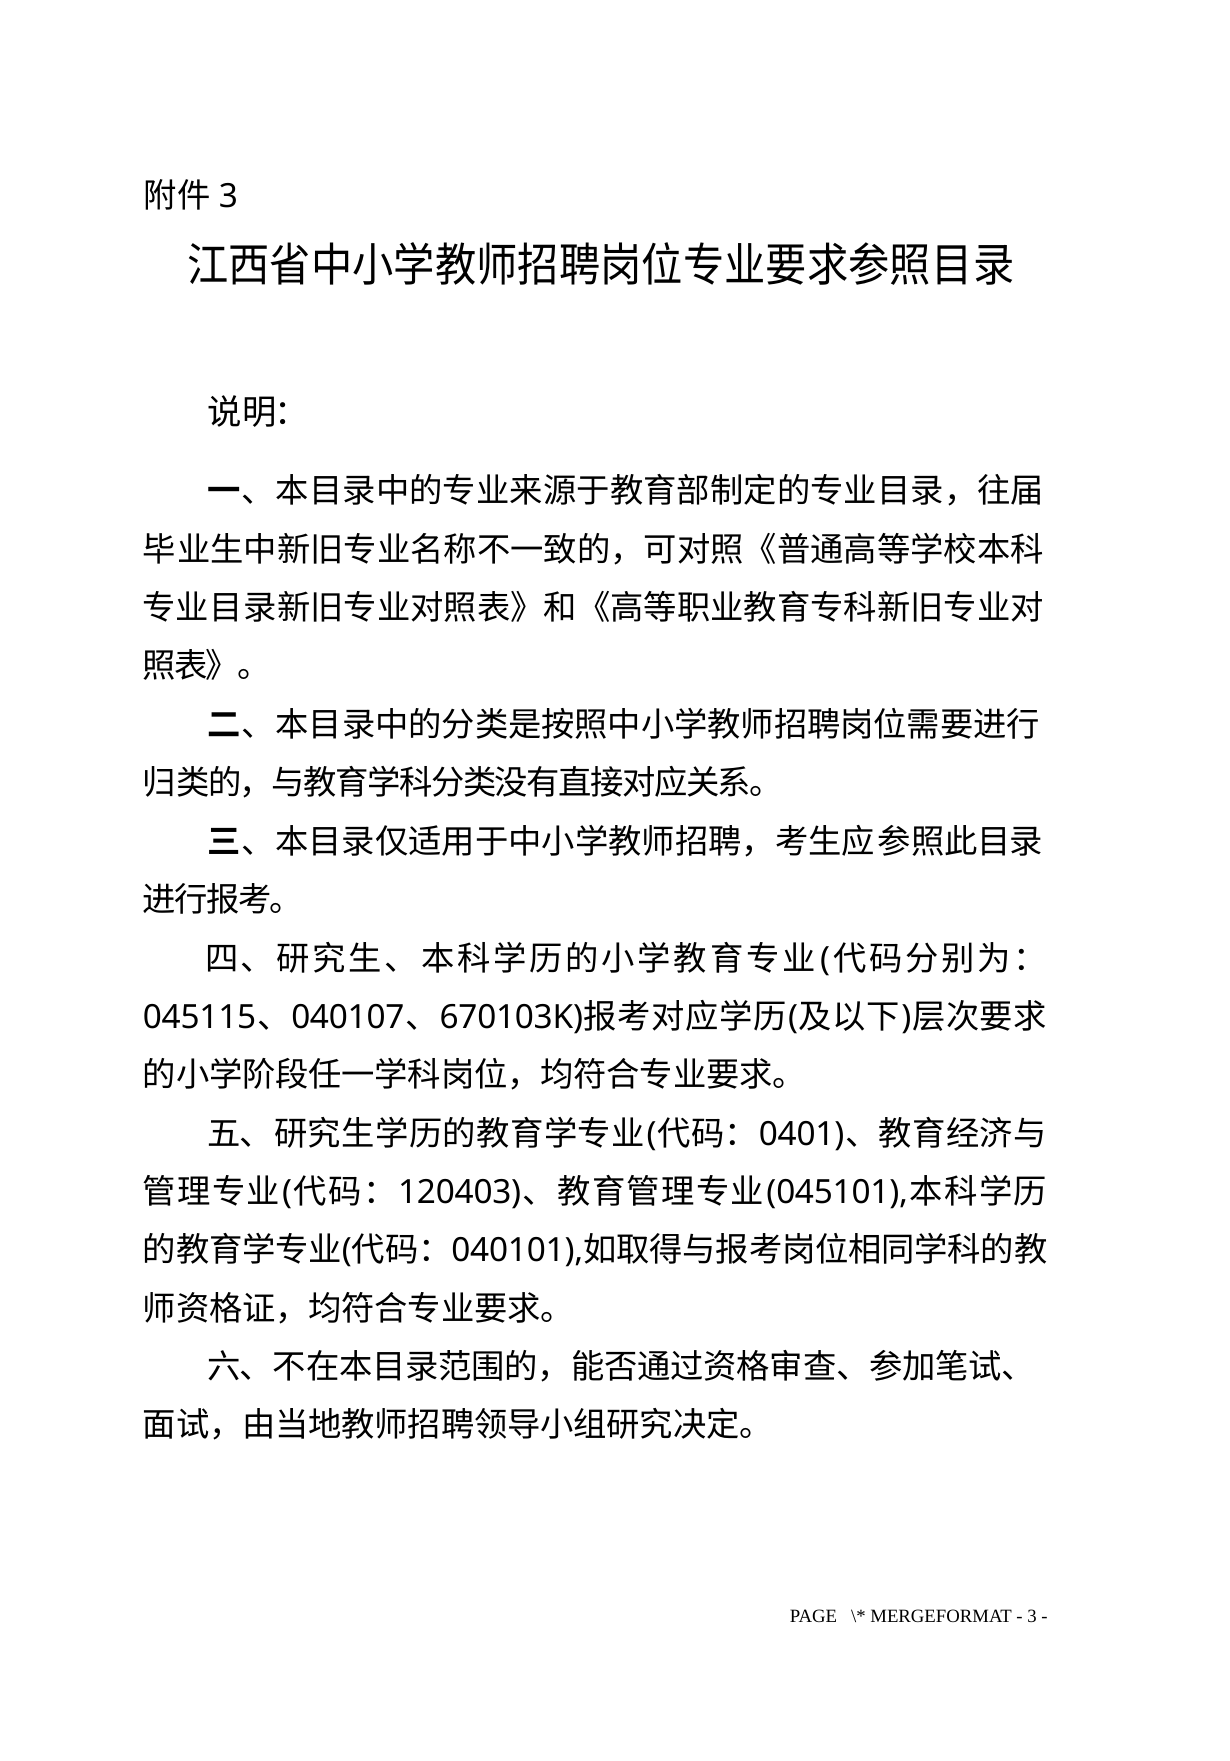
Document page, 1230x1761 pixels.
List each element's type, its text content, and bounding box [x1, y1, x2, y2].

text 二、本目录中的分类是按照中小学教师招聘岗位需要进行归类的，与教育学科分类没有直接对应关系。 [143, 690, 1042, 806]
text 四、研究生、本科学历的小学教育专业(代码分别为：045115、040107、670103K)报考对应学历(及以下)层次要求的小学阶段任一学科岗位，均符合专业要求。 [143, 923, 1047, 1098]
text 附件3 [143, 161, 1047, 219]
text 说明： [208, 378, 1047, 436]
text 江西省中小学教师招聘岗位专业要求参照目录 [154, 235, 1047, 293]
text 六、不在本目录范围的，能否通过资格审查、参加笔试、面试，由当地教师招聘领导小组研究决定。 [143, 1332, 1036, 1448]
text 三、本目录仅适用于中小学教师招聘，考生应参照此目录进行报考。 [143, 806, 1043, 923]
text 一、本目录中的专业来源于教育部制定的专业目录，往届毕业生中新旧专业名称不一致的，可对照《普通高等学校本科专业目录新旧专业对照表》和《高等职业教育专科新旧专业对照表》。 [143, 456, 1046, 689]
text 五、研究生学历的教育学专业(代码：0401)、教育经济与管理专业(代码：120403)、教育管理专业(045101),本科学历的教育学专业(代码：040101),如取得与报考岗位相同学科的教师资格证，均符合专业要求。 [143, 1098, 1047, 1332]
